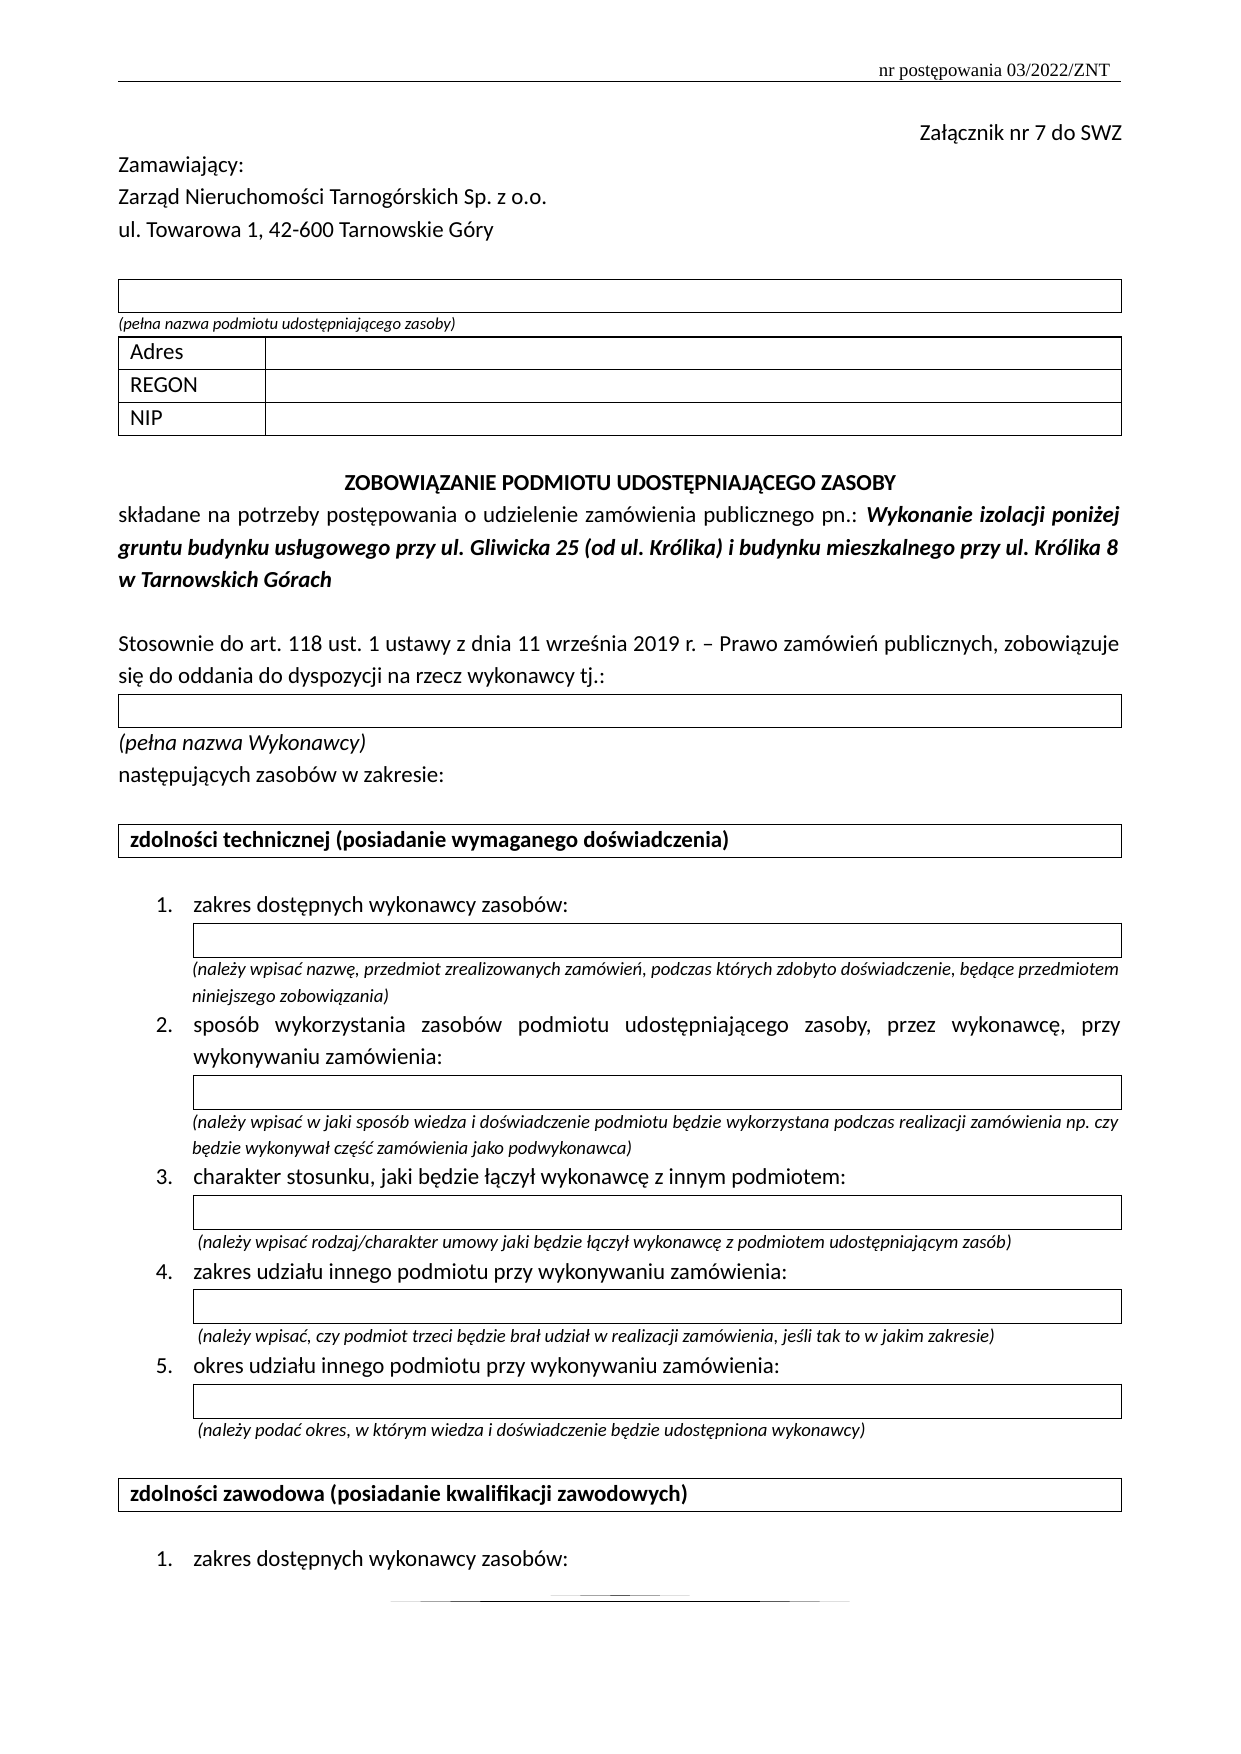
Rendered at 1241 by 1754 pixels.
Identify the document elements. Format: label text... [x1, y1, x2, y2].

table_cell NIP [119, 403, 265, 435]
table_header [266, 338, 1121, 369]
table_header zdolności technicznej (posiadanie wymaganego doświadczenia) [119, 825, 1121, 857]
text Załącznik nr 7 do SWZ [118, 118, 1122, 146]
list charakter stosunku, jaki będzie łączył wykonawcę z innym podmiotem: [156, 1162, 1122, 1191]
list zakres dostępnych wykonawcy zasobów: [156, 890, 1122, 918]
table_header [194, 924, 1121, 957]
table_header Adres [119, 338, 265, 369]
text (pełna nazwa podmiotu udostępniającego zasoby) [118, 313, 1122, 333]
list okres udziału innego podmiotu przy wykonywaniu zamówienia: [156, 1351, 1122, 1379]
table_header [194, 1385, 1121, 1417]
text ZOBOWIĄZANIE PODMIOTU UDOSTĘPNIAJĄCEGO ZASOBY [118, 468, 1122, 496]
text Zarząd Nieruchomości Tarnogórskich Sp. z o.o. [118, 182, 1122, 211]
text ul. Towarowa 1, 42-600 Tarnowskie Góry [118, 215, 1122, 243]
text (należy wpisać, czy podmiot trzeci będzie brał udział w realizacji zamówienia, jeśli tak to w jakim zakresie) [192, 1324, 1122, 1347]
table_header [194, 1076, 1121, 1109]
list sposób wykorzystania zasobów podmiotu udostępniającego zasoby, przez wykonawcę, przy wykonywaniu zamówienia: [156, 1010, 1122, 1071]
text (należy wpisać w jaki sposób wiedza i doświadczenie podmiotu będzie wykorzystana podczas realizacji zamówienia np. czy będzie wykonywał część zamówienia jako podwykonawca) [192, 1110, 1122, 1159]
table_header [119, 280, 1121, 312]
text składane na potrzeby postępowania o udzielenie zamówienia publicznego pn.: Wykonanie izolacji poniżej gruntu budynku usługowego przy ul. Gliwicka 25 (od ul. Królika) i budynku mieszkalnego przy ul. Królika 8 w Tarnowskich Górach [118, 501, 1122, 593]
text Zamawiający: [118, 150, 1122, 178]
table_header [119, 695, 1121, 727]
text Stosownie do art. 118 ust. 1 ustawy z dnia 11 września 2019 r. – Prawo zamówień publicznych, zobowiązuje się do oddania do dyspozycji na rzecz wykonawcy tj.: [118, 629, 1122, 689]
list zakres dostępnych wykonawcy zasobów: [156, 1544, 1122, 1572]
text (pełna nazwa Wykonawcy) [118, 728, 1122, 756]
table_cell [266, 370, 1121, 402]
list zakres udziału innego podmiotu przy wykonywaniu zamówienia: [156, 1257, 1122, 1285]
text następujących zasobów w zakresie: [118, 760, 1122, 788]
text (należy podać okres, w którym wiedza i doświadczenie będzie udostępniona wykonawcy) [118, 1418, 1122, 1441]
table_header [194, 1290, 1121, 1323]
text (należy wpisać rodzaj/charakter umowy jaki będzie łączył wykonawcę z podmiotem udostępniającym zasób) [192, 1230, 1122, 1253]
table_cell [266, 403, 1121, 435]
table_cell REGON [119, 370, 265, 402]
table_header [194, 1196, 1121, 1229]
table_header zdolności zawodowa (posiadanie kwalifikacji zawodowych) [119, 1479, 1121, 1511]
text (należy wpisać nazwę, przedmiot zrealizowanych zamówień, podczas których zdobyto doświadczenie, będące przedmiotem niniejszego zobowiązania) [192, 958, 1122, 1007]
